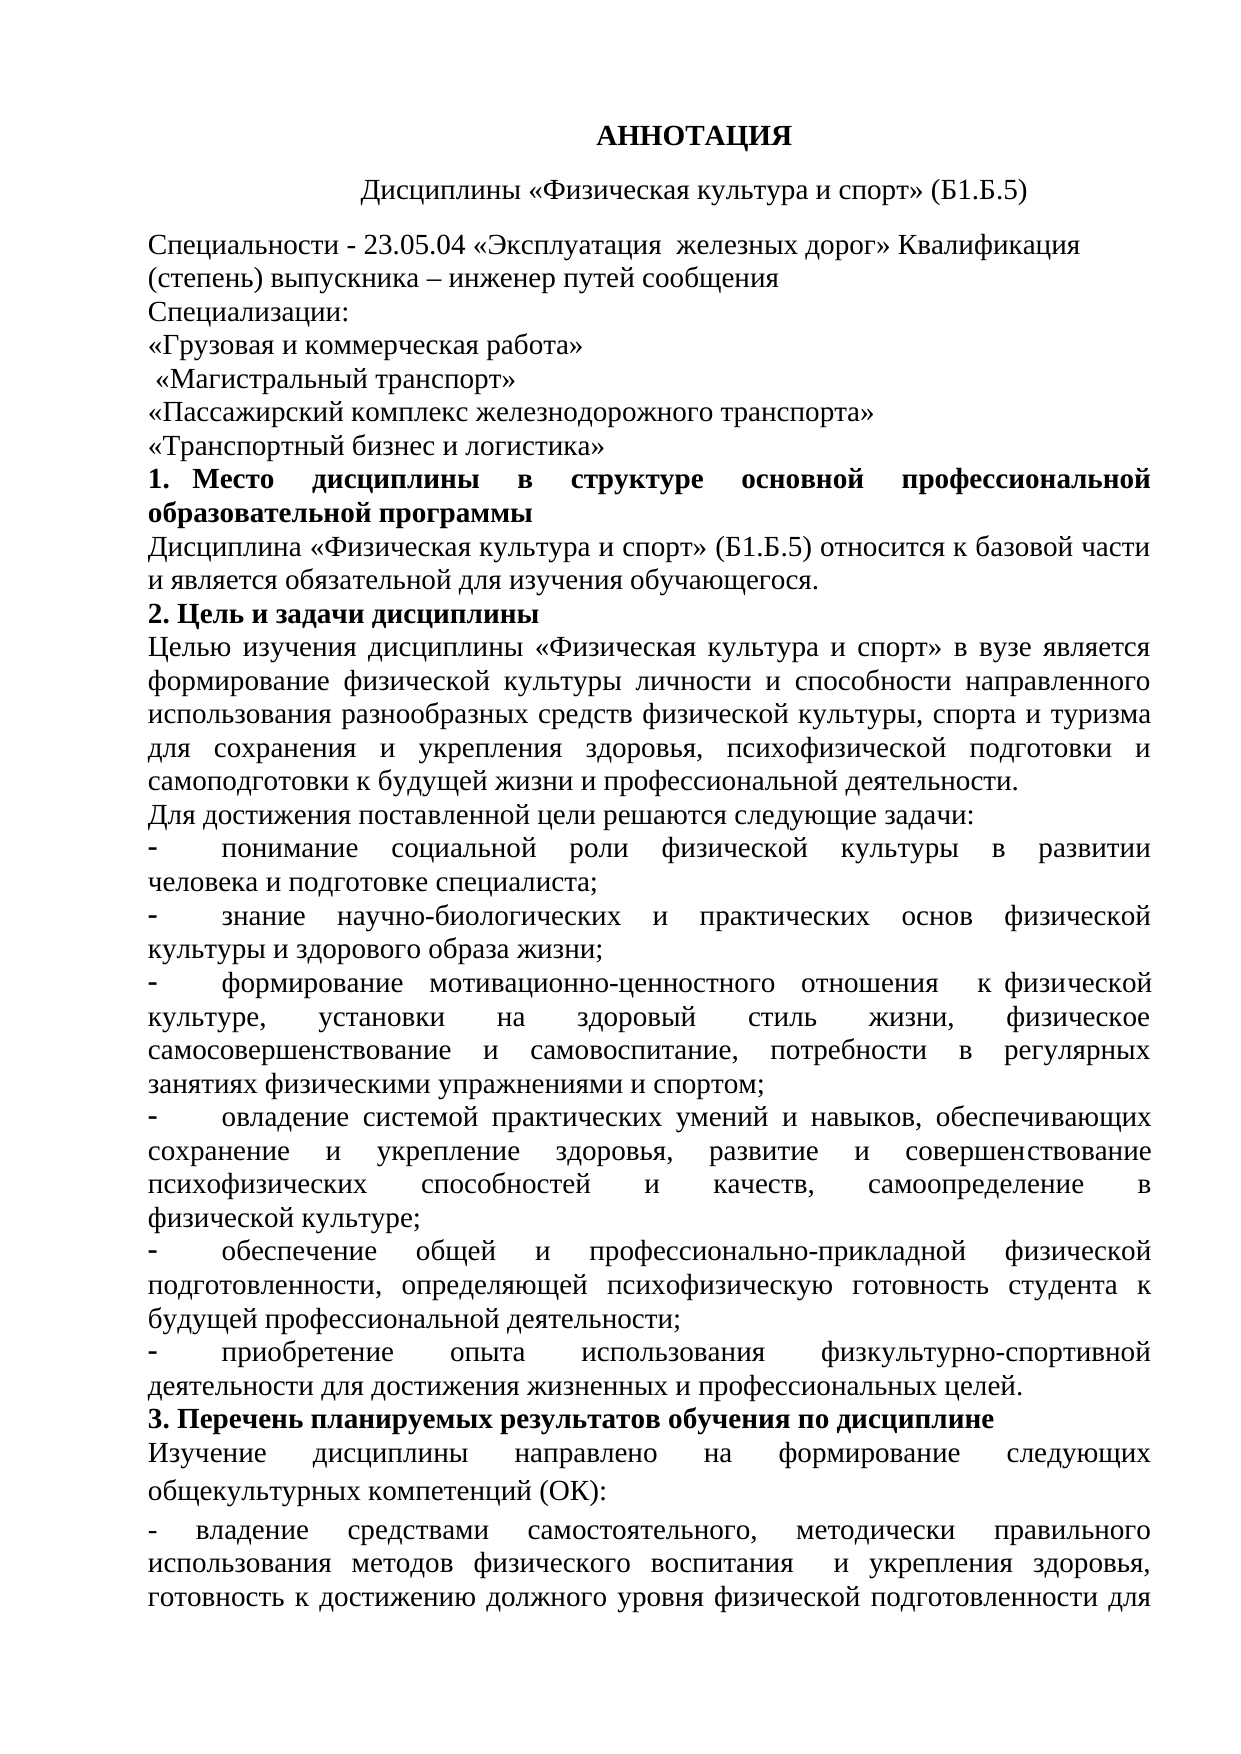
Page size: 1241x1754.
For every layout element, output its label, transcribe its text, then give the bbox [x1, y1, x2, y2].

text «Магистральный транспорт» [148, 361, 1152, 394]
text 2. Цель и задачи дисциплины [148, 596, 1152, 629]
text Специальности - 23.05.04 «Эксплуатация железных дорог» Квалификация (степень) выпускника – инженер путей сообщения [148, 227, 1152, 294]
text Специализации: [148, 294, 1152, 327]
list обеспечение общей и профессионально-прикладной физической подготовленности, определяющей психофизическую готовность студента к будущей профессиональной деятельности; [148, 1233, 1152, 1334]
list знание научно-биологических и практических основ физической культуры и здорового образа жизни; [148, 898, 1152, 965]
text АННОТАЦИЯ [148, 118, 1152, 152]
list Место дисциплины в структуре основной профессиональной образовательной программы [148, 462, 1152, 529]
text «Транспортный бизнес и логистика» [148, 428, 1152, 462]
list овладение системой практических умений и навыков, обеспечивающих сохранение и укрепление здоровья, развитие и совершенствование психофизических способностей и качеств, самоопределение в физической культуре; [148, 1099, 1152, 1233]
text Целью изучения дисциплины «Физическая культура и спорт» в вузе является формирование физической культуры личности и способности направленного использования разнообразных средств физической культуры, спорта и туризма для сохранения и укрепления здоровья, психофизической подготовки и самоподготовки к будущей жизни и профессиональной деятельности. [148, 629, 1152, 797]
list приобретение опыта использования физкультурно-спортивной деятельности для достижения жизненных и профессиональных целей. [148, 1334, 1152, 1401]
text «Грузовая и коммерческая работа» [148, 327, 1152, 361]
text Дисциплина «Физическая культура и спорт» (Б1.Б.5) относится к базовой части и является обязательной для изучения обучающегося. [148, 529, 1152, 596]
list понимание социальной роли физической культуры в развитии человека и подготовке специалиста; [148, 831, 1152, 898]
text «Пассажирский комплекс железнодорожного транспорта» [148, 394, 1152, 428]
text Дисциплины «Физическая культура и спорт» (Б1.Б.5) [148, 172, 1152, 206]
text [148, 1512, 1152, 1613]
list формирование мотивационно-ценностного отношения к физической культуре, установки на здоровый стиль жизни, физическое самосовершенствование и самовоспитание, потребности в регулярных занятиях физическими упражнениями и спортом; [148, 965, 1152, 1099]
text 3. Перечень планируемых результатов обучения по дисциплине [148, 1401, 1152, 1435]
text Для достижения поставленной цели решаются следующие задачи: [148, 797, 1152, 831]
text Изучение дисциплины направлено на формирование следующих общекультурных компетенций (ОК): [148, 1435, 1152, 1507]
